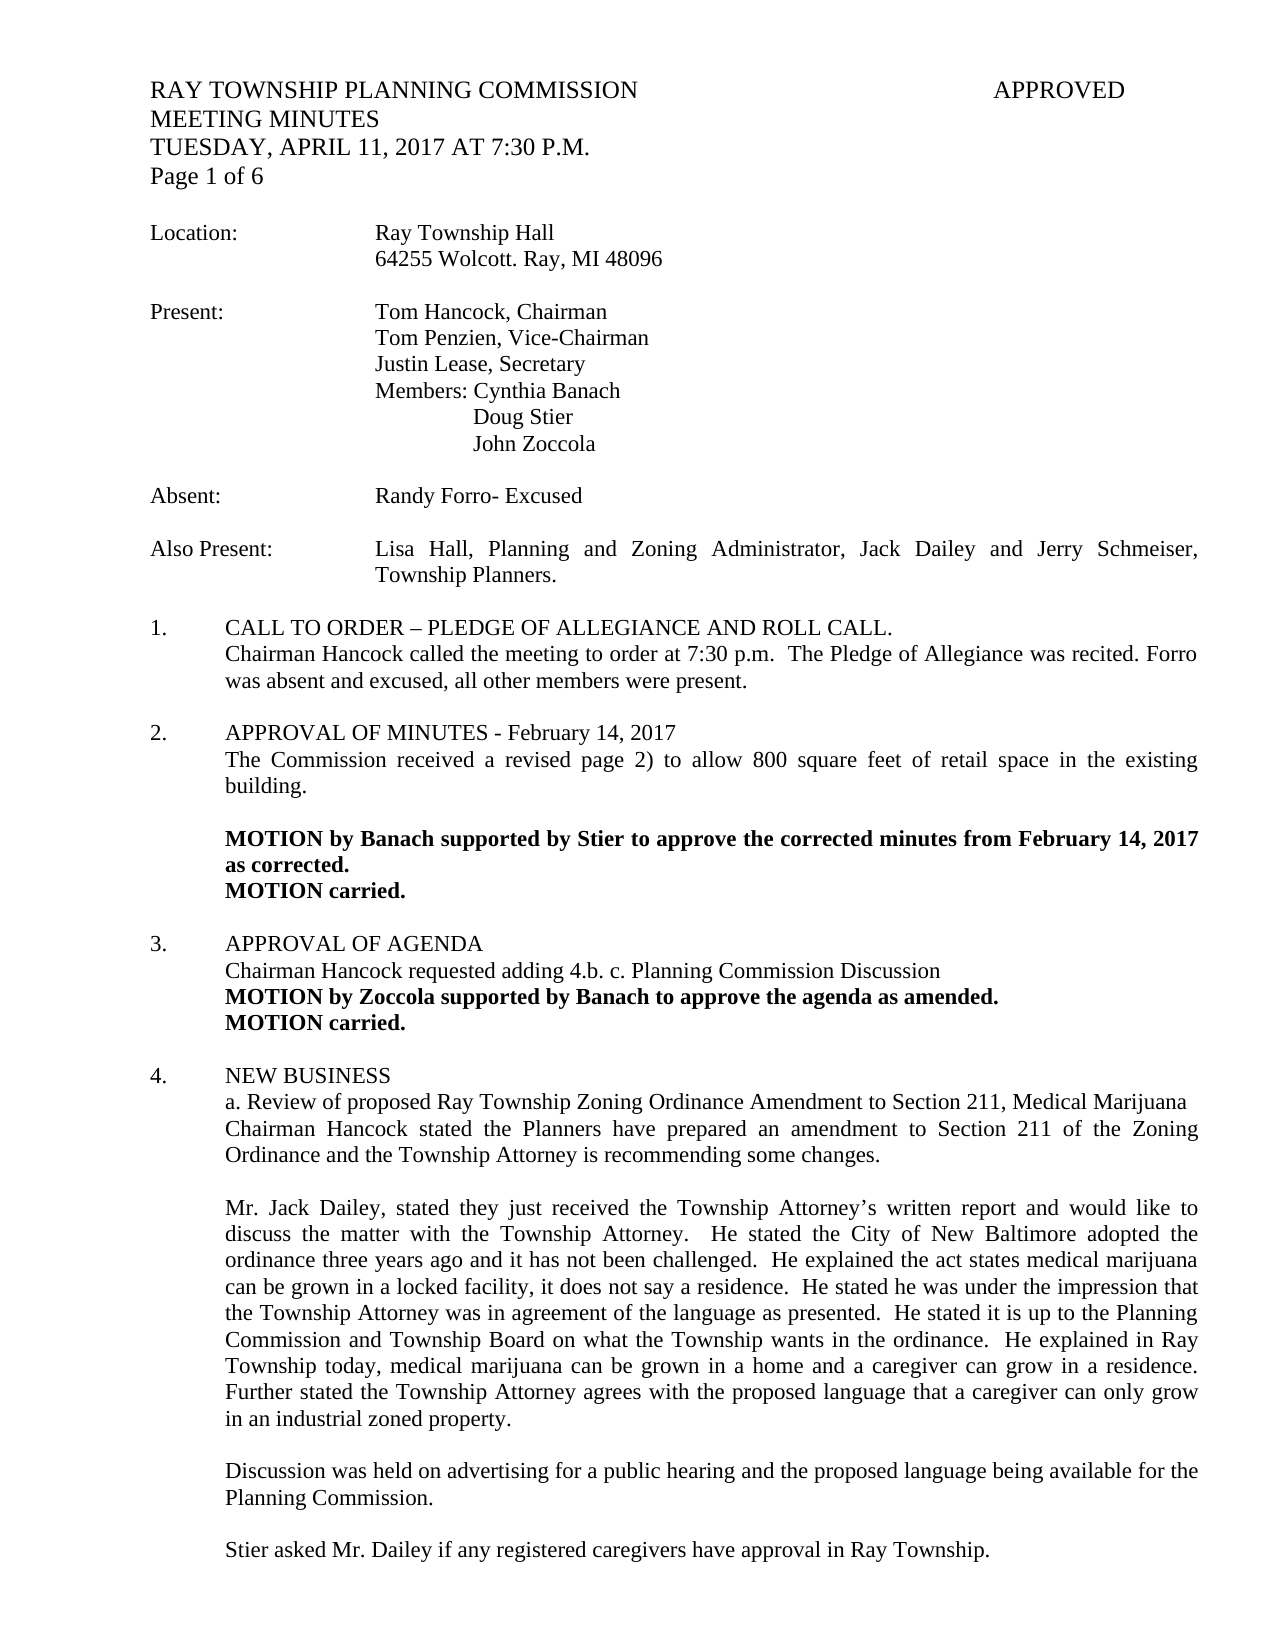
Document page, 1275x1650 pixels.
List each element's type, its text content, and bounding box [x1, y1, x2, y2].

text 3. APPROVAL OF AGENDA [150, 930, 1200, 957]
text Tom Penzien, Vice-Chairman [150, 324, 1200, 351]
text Stier asked Mr. Dailey if any registered caregivers have approval in Ray Township. [225, 1536, 1200, 1563]
text Members: Cynthia Banach [150, 377, 1200, 403]
text Present: Tom Hancock, Chairman [150, 298, 1200, 324]
text Doug Stier [375, 403, 1200, 429]
text MOTION by Banach supported by Stier to approve the corrected minutes from February 14, 2017 as corrected. [225, 825, 1200, 878]
text 2. APPROVAL OF MINUTES - February 14, 2017 [150, 719, 1200, 746]
text Absent: Randy Forro- Excused [150, 482, 1200, 509]
text 64255 Wolcott. Ray, MI 48096 [150, 245, 1200, 271]
text Location: Ray Township Hall [150, 219, 1200, 245]
text MOTION carried. [225, 1009, 1200, 1036]
text a. Review of proposed Ray Township Zoning Ordinance Amendment to Section 211, Medical Marijuana [225, 1088, 1200, 1115]
text 4. NEW BUSINESS [150, 1062, 1200, 1088]
text Discussion was held on advertising for a public hearing and the proposed language being available for the Planning Commission. [225, 1457, 1200, 1510]
text Chairman Hancock stated the Planners have prepared an amendment to Section 211 of the Zoning Ordinance and the Township Attorney is recommending some changes. [225, 1115, 1200, 1167]
text Chairman Hancock requested adding 4.b. c. Planning Commission Discussion [150, 957, 1200, 983]
text Chairman Hancock called the meeting to order at 7:30 p.m. The Pledge of Allegiance was recited. Forro was absent and excused, all other members were present. [150, 640, 1200, 693]
text MOTION by Zoccola supported by Banach to approve the agenda as amended. [225, 983, 1200, 1009]
text 1. CALL TO ORDER – PLEDGE OF ALLEGIANCE AND ROLL CALL. [150, 614, 1200, 640]
text MOTION carried. [225, 878, 1200, 904]
text The Commission received a revised page 2) to allow 800 square feet of retail space in the existing building. [225, 746, 1200, 798]
text Mr. Jack Dailey, stated they just received the Township Attorney’s written report and would like to discuss the matter with the Township Attorney. He stated the City of New Baltimore adopted the ordinance three years ago and it has not been challenged. He explained the act states medical marijuana can be grown in a locked facility, it does not say a residence. He stated he was under the impression that the Township Attorney was in agreement of the language as presented. He stated it is up to the Planning Commission and Township Board on what the Township wants in the ordinance. He explained in Ray Township today, medical marijuana can be grown in a home and a caregiver can grow in a residence. Further stated the Township Attorney agrees with the proposed language that a caregiver can only grow in an industrial zoned property. [225, 1194, 1200, 1431]
text John Zoccola [375, 429, 1200, 456]
text Justin Lease, Secretary [300, 351, 1200, 377]
text Also Present: Lisa Hall, Planning and Zoning Administrator, Jack Dailey and Jerry Schmeiser, Township Planners. [150, 535, 1200, 588]
